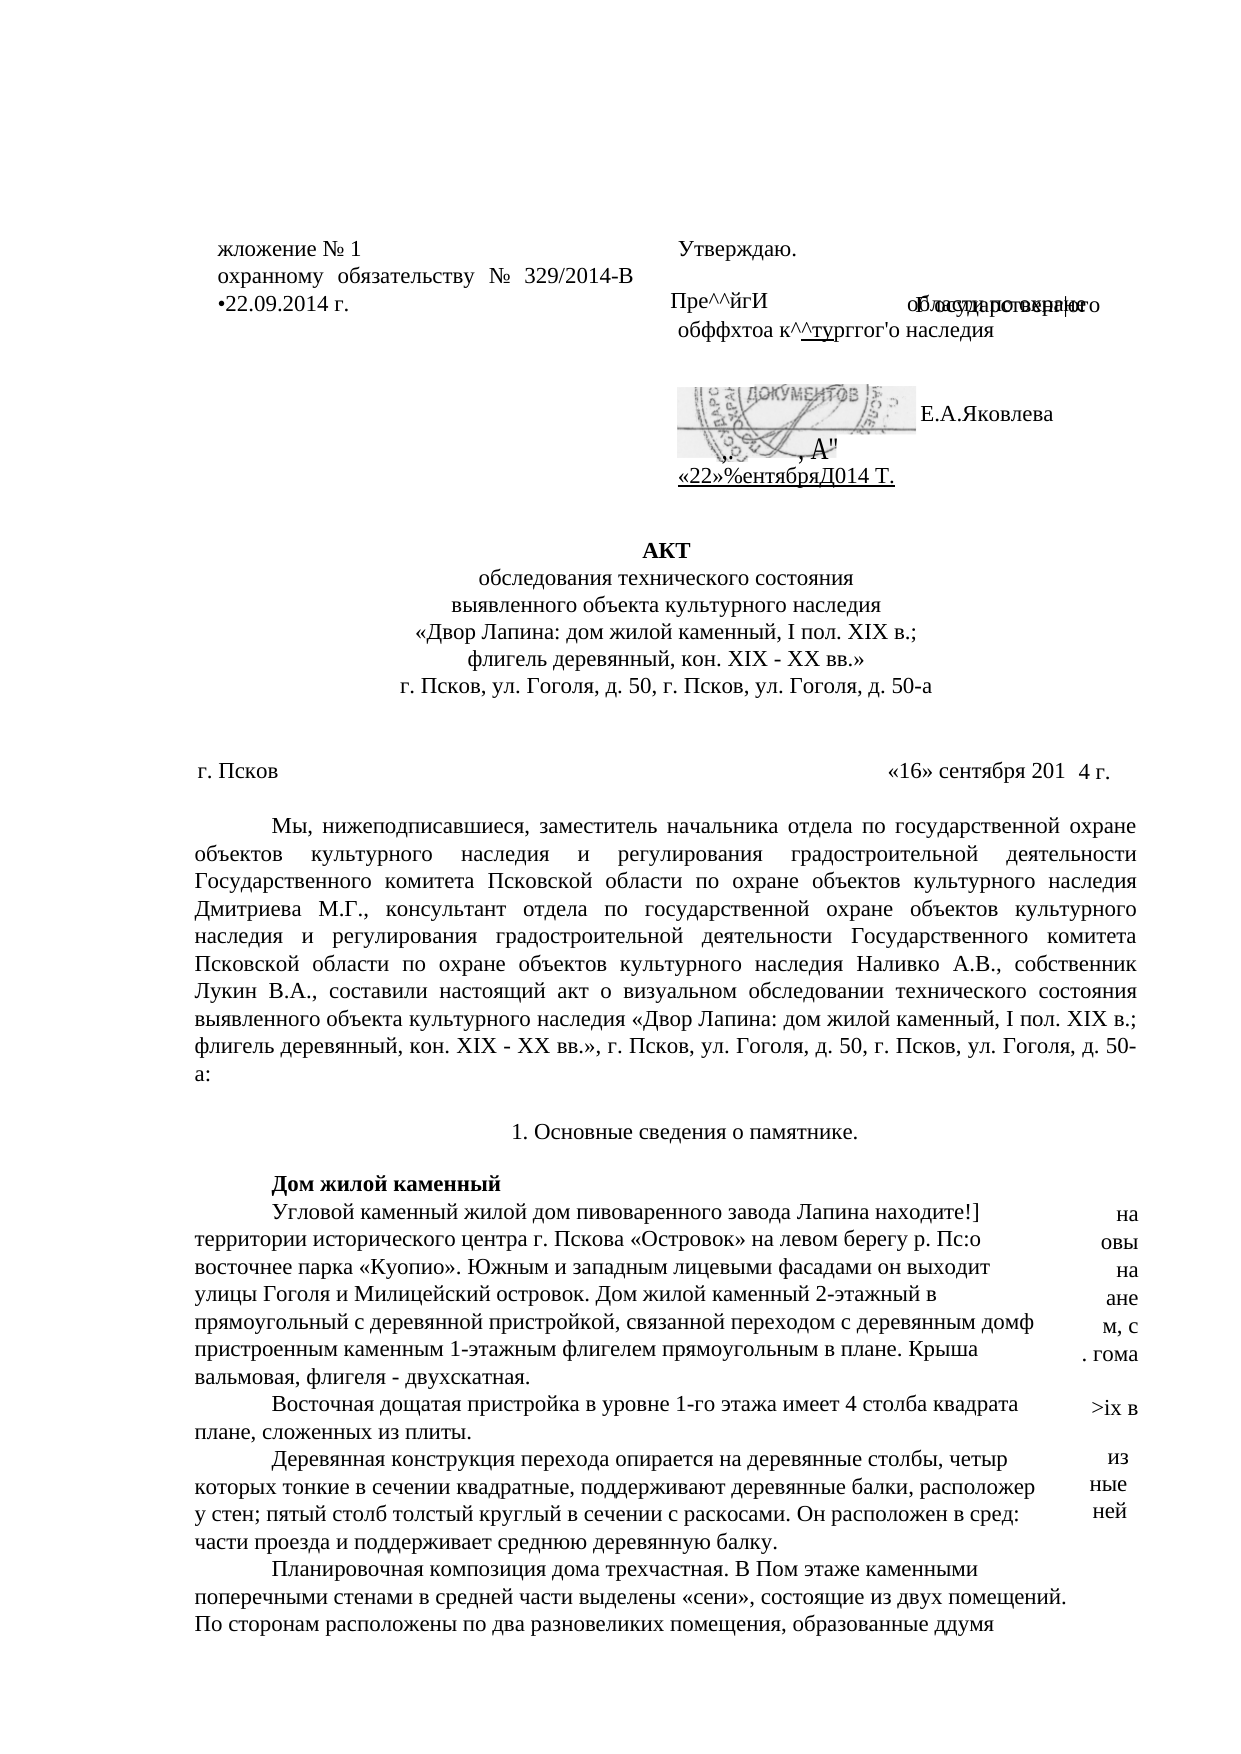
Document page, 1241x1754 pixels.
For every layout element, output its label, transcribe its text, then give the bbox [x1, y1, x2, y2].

text из [1078, 1443, 1138, 1470]
text пристроенным каменным 1-этажным флигелем прямоугольным в плане. Крыша вальмовая, флигеля - двухскатная. [194, 1335, 1069, 1390]
text области по охране [678, 290, 1138, 317]
text «16» сентября 201 [887, 760, 1066, 783]
text овы [1078, 1227, 1138, 1255]
text АКТ [194, 537, 1138, 564]
text г. Псков [197, 760, 278, 783]
text прямоугольный с деревянной пристройкой, связанной переходом с деревянным домф [194, 1307, 1078, 1335]
text части проезда и поддерживает среднюю деревянную балку. [194, 1527, 1041, 1555]
text у стен; пятый столб толстый круглый в сечении с раскосами. Он расположен в сред: [194, 1500, 1095, 1527]
text Угловой каменный жилой дом пивоваренного завода Лапина находите!] [194, 1197, 1090, 1225]
text «22»%ентябряД014 Т. [678, 466, 1138, 488]
text ные [1089, 1470, 1138, 1497]
text Е.А.Яковлева [920, 403, 1054, 426]
text на ане [1078, 1255, 1138, 1311]
text Мы, нижеподписавшиеся, заместитель начальника отдела по государственной охране объектов культурного наследия и регулирования градостроительной деятельности Государственного комитета Псковской области по охране объектов культурного наследия Дмитриева М.Г., консультант отдела по государственной охране объектов культурного наследия и регулирования градостроительной деятельности Государственного комитета Псковской области по охране объектов культурного наследия Наливко А.В., собственник Лукин В.А., составили настоящий акт о визуальном обследовании технического состояния выявленного объекта культурного наследия «Двор Лапина: дом жилой каменный, I пол. XIX в.; флигель деревянный, кон. XIX - XX вв.», г. Псков, ул. Гоголя, д. 50, г. Псков, ул. Гоголя, д. 50-а: [194, 812, 1138, 1087]
text территории исторического центра г. Пскова «Островок» на левом берегу р. Пс:о [194, 1225, 1078, 1252]
text жложение № 1 [217, 238, 634, 261]
text флигель деревянный, кон. XIX - XX вв.» г. Псков, ул. Гоголя, д. 50, г. Псков, ул. Гоголя, д. 50-а [194, 645, 1138, 699]
text Планировочная композиция дома трехчастная. В Пом этаже каменными поперечными стенами в средней части выделены «сени», состоящие из двух помещений. По сторонам расположены по два разновеликих помещения, образованные ддумя [194, 1555, 1135, 1637]
text улицы Гоголя и Милицейский островок. Дом жилой каменный 2-этажный в [194, 1280, 1057, 1307]
picture [677, 384, 917, 462]
text обследования технического состояния выявленного объекта культурного наследия «Двор Лапина: дом жилой каменный, I пол. XIX в.; [194, 564, 1138, 645]
text плане, сложенных из плиты. [194, 1417, 1041, 1445]
text Деревянная конструкция перехода опирается на деревянные столбы, четыр которых тонкие в сечении квадратные, поддерживают деревянные балки, расположер [194, 1445, 1085, 1500]
text Утверждаю. [678, 238, 797, 261]
text >ix в [1078, 1397, 1138, 1419]
text ,. , А" [721, 434, 902, 466]
text Восточная дощатая пристройка в уровне 1-го этажа имеет 4 столба квадрата [194, 1390, 1080, 1417]
text обффхтоа к^^турггог'о наследия [678, 317, 1138, 343]
text ней [1092, 1497, 1138, 1524]
text охранному обязательству № 329/2014-В •22.09.2014 г. [217, 261, 634, 317]
text м, с [1078, 1311, 1138, 1339]
text 1. Основные сведения о памятнике. [511, 1121, 859, 1144]
text 4 г. [1078, 761, 1111, 784]
text восточнее парка «Куопио». Южным и западным лицевыми фасадами он выходит [194, 1252, 1078, 1280]
text Дом жилой каменный [194, 1170, 1041, 1197]
text на [1078, 1199, 1138, 1227]
text . гома [1078, 1339, 1138, 1367]
